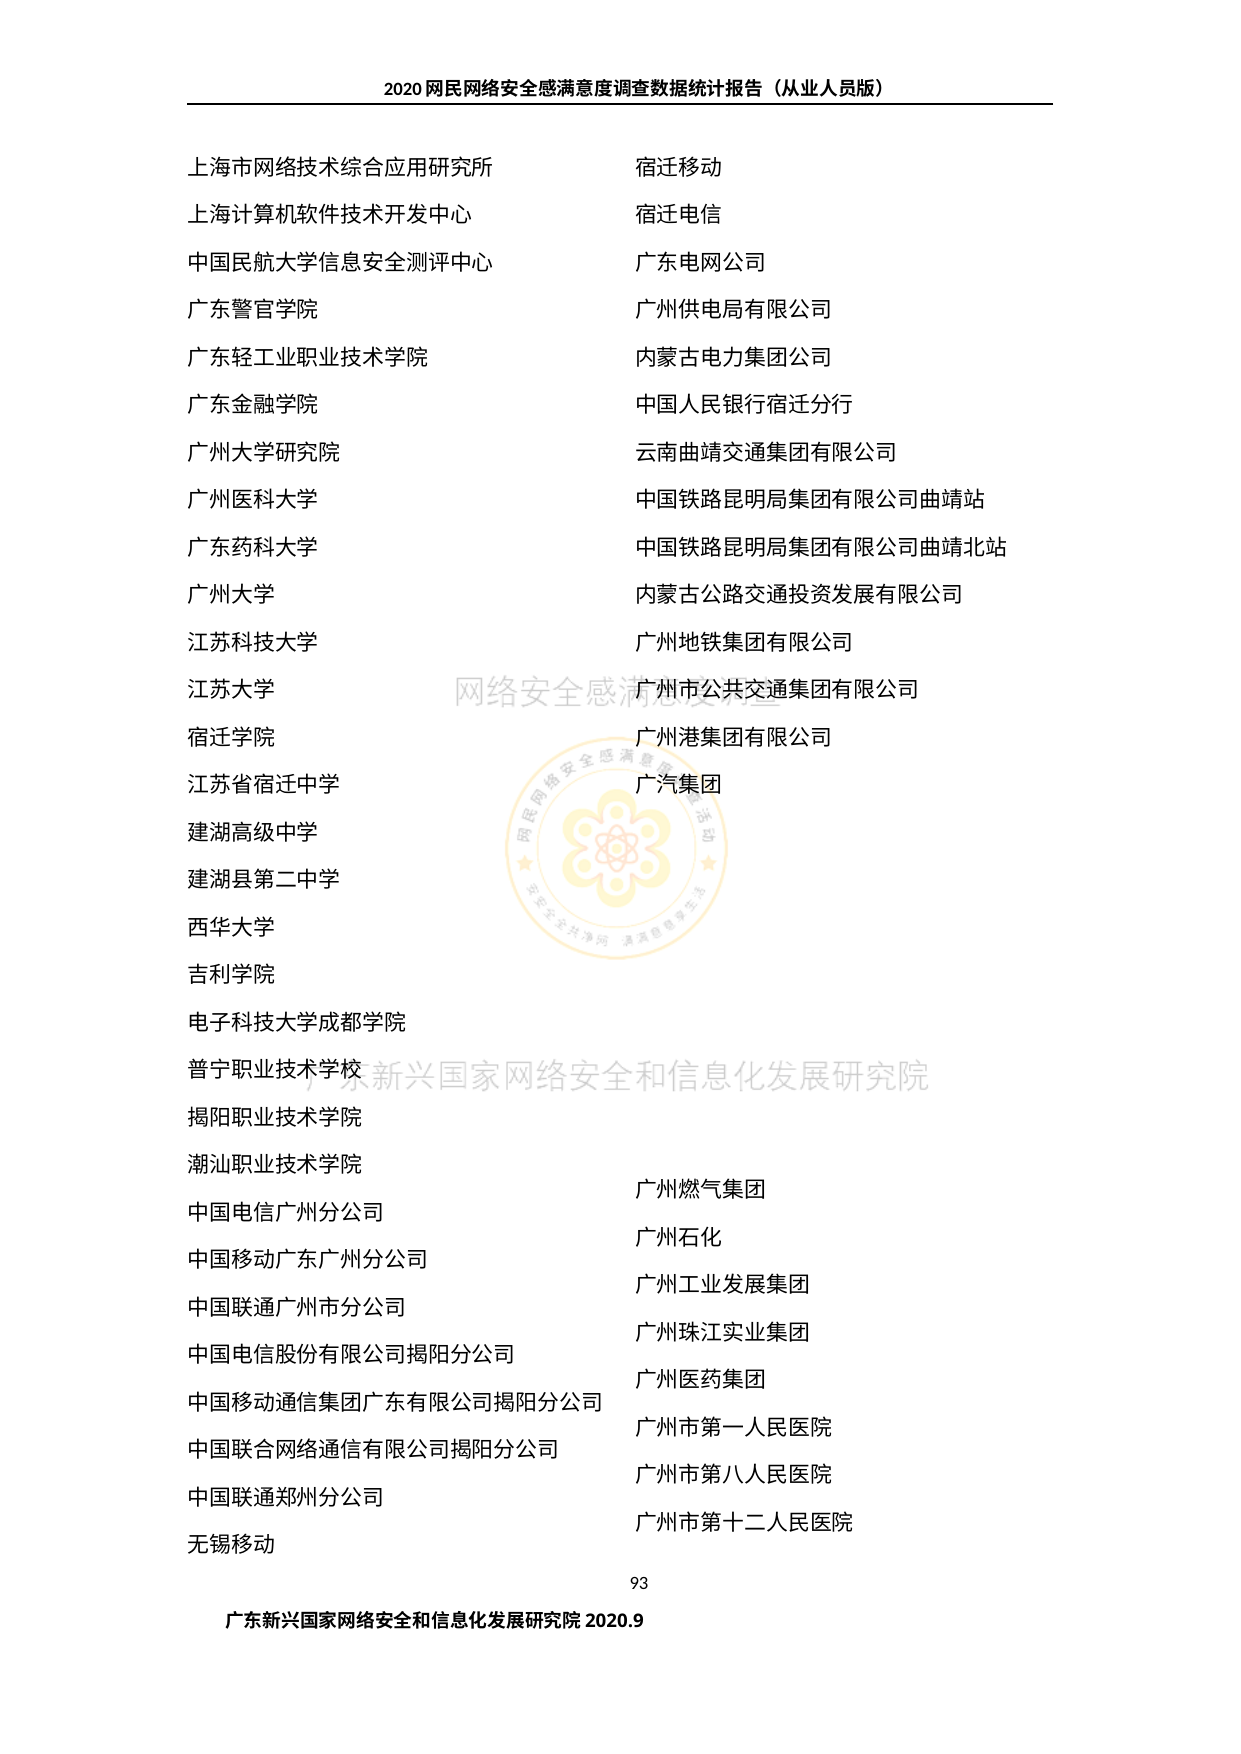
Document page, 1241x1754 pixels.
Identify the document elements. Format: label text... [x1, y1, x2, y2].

text 广州大学研究院 [187, 435, 605, 467]
text 中国电信广州分公司 [187, 1195, 605, 1227]
text 中国联通郑州分公司 [187, 1480, 605, 1512]
text 电子科技大学成都学院 [187, 1005, 605, 1037]
text 中国民航大学信息安全测评中心 [187, 245, 605, 277]
text 广州市第一人民医院 [635, 1410, 1053, 1442]
text 广州供电局有限公司 [635, 292, 1053, 324]
text 广州石化 [635, 1220, 1053, 1252]
text 中国铁路昆明局集团有限公司曲靖北站 [635, 530, 1053, 562]
text 宿迁电信 [635, 197, 1053, 229]
text 广东金融学院 [187, 387, 605, 419]
text 江苏大学 [187, 672, 605, 704]
text 潮汕职业技术学院 [187, 1147, 605, 1179]
text 中国移动广东广州分公司 [187, 1242, 605, 1274]
text 中国人民银行宿迁分行 [635, 387, 1053, 419]
text 中国联合网络通信有限公司揭阳分公司 [187, 1432, 605, 1464]
text 广州市第十二人民医院 [635, 1505, 1053, 1537]
text 广州大学 [187, 577, 605, 609]
text 上海市网络技术综合应用研究所 [187, 150, 605, 182]
text 广州医科大学 [187, 482, 605, 514]
text 吉利学院 [187, 957, 605, 989]
text 广州市第八人民医院 [635, 1457, 1053, 1489]
text 宿迁移动 [635, 150, 1053, 182]
text 建湖县第二中学 [187, 862, 605, 894]
text 江苏科技大学 [187, 625, 605, 657]
text 无锡移动 [187, 1527, 605, 1559]
text 广东警官学院 [187, 292, 605, 324]
text 广东电网公司 [635, 245, 1053, 277]
text 建湖高级中学 [187, 815, 605, 847]
text 西华大学 [187, 910, 605, 942]
text 揭阳职业技术学院 [187, 1100, 605, 1132]
text 广州珠江实业集团 [635, 1315, 1053, 1347]
text 广州工业发展集团 [635, 1267, 1053, 1299]
text 广汽集团 [635, 767, 1053, 799]
text 广州市公共交通集团有限公司 [635, 672, 1053, 704]
text 中国铁路昆明局集团有限公司曲靖站 [635, 482, 1053, 514]
text 广州港集团有限公司 [635, 720, 1053, 752]
text 中国移动通信集团广东有限公司揭阳分公司 [187, 1385, 605, 1417]
text 广州地铁集团有限公司 [635, 625, 1053, 657]
text 中国联通广州市分公司 [187, 1290, 605, 1322]
text 广州医药集团 [635, 1362, 1053, 1394]
text 宿迁学院 [187, 720, 605, 752]
text 广州燃气集团 [635, 1172, 1053, 1204]
text 普宁职业技术学校 [187, 1052, 605, 1084]
text 江苏省宿迁中学 [187, 767, 605, 799]
text 云南曲靖交通集团有限公司 [635, 435, 1053, 467]
text 广东轻工业职业技术学院 [187, 340, 605, 372]
text 广东药科大学 [187, 530, 605, 562]
text 上海计算机软件技术开发中心 [187, 197, 605, 229]
text 内蒙古电力集团公司 [635, 340, 1053, 372]
text 中国电信股份有限公司揭阳分公司 [187, 1337, 605, 1369]
text 内蒙古公路交通投资发展有限公司 [635, 577, 1053, 609]
